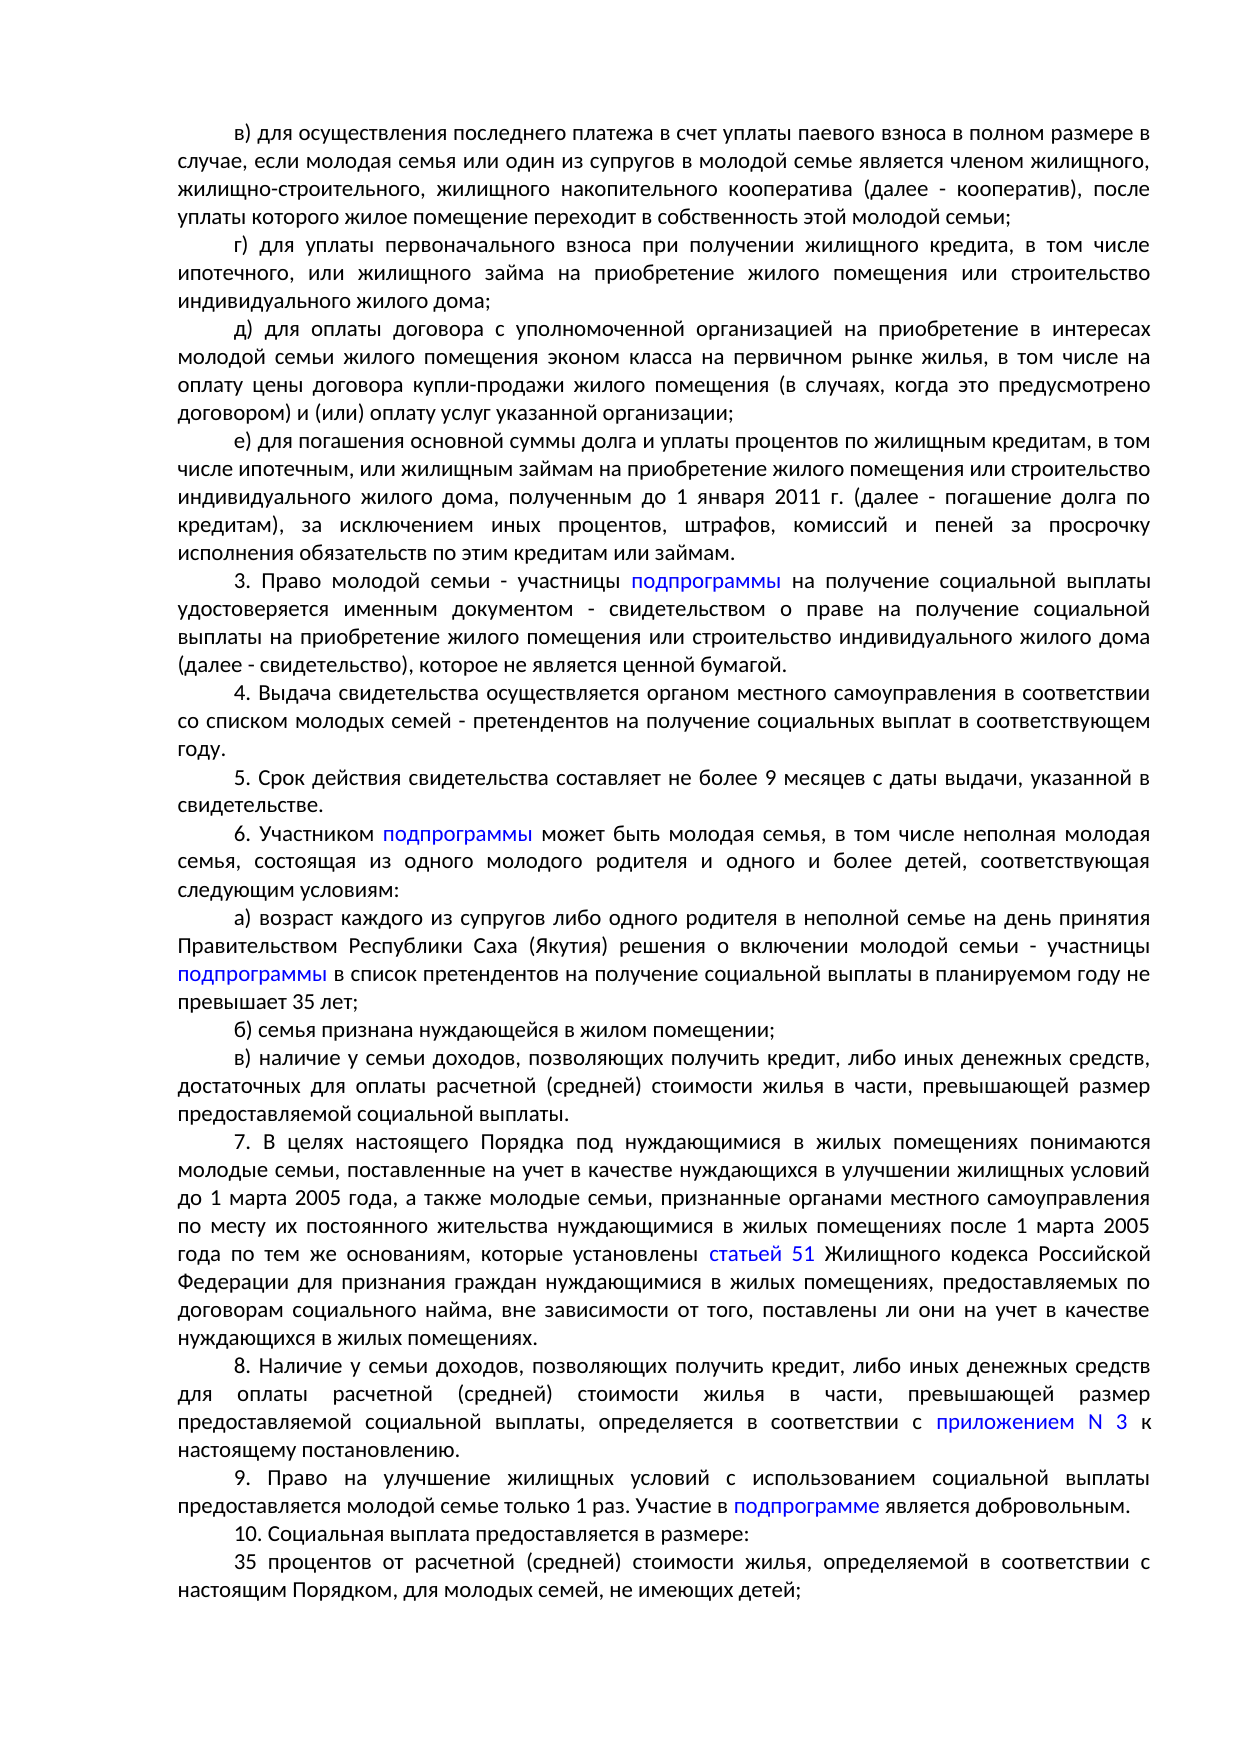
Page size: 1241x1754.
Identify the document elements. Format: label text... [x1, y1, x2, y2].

text 5. Срок действия свидетельства составляет не более 9 месяцев с даты выдачи, указанной в свидетельстве. [177, 763, 1152, 819]
text 6. Участником подпрограммы может быть молодая семья, в том числе неполная молодая семья, состоящая из одного молодого родителя и одного и более детей, соответствующая следующим условиям: [177, 819, 1152, 903]
text б) семья признана нуждающейся в жилом помещении; [177, 1015, 1152, 1043]
text е) для погашения основной суммы долга и уплаты процентов по жилищным кредитам, в том числе ипотечным, или жилищным займам на приобретение жилого помещения или строительство индивидуального жилого дома, полученным до 1 января 2011 г. (далее - погашение долга по кредитам), за исключением иных процентов, штрафов, комиссий и пеней за просрочку исполнения обязательств по этим кредитам или займам. [177, 426, 1152, 566]
text 4. Выдача свидетельства осуществляется органом местного самоуправления в соответствии со списком молодых семей - претендентов на получение социальных выплат в соответствующем году. [177, 678, 1152, 763]
text 7. В целях настоящего Порядка под нуждающимися в жилых помещениях понимаются молодые семьи, поставленные на учет в качестве нуждающихся в улучшении жилищных условий до 1 марта 2005 года, а также молодые семьи, признанные органами местного самоуправления по месту их постоянного жительства нуждающимися в жилых помещениях после 1 марта 2005 года по тем же основаниям, которые установлены статьей 51 Жилищного кодекса Российской Федерации для признания граждан нуждающимися в жилых помещениях, предоставляемых по договорам социального найма, вне зависимости от того, поставлены ли они на учет в качестве нуждающихся в жилых помещениях. [177, 1127, 1152, 1351]
text 9. Право на улучшение жилищных условий с использованием социальной выплаты предоставляется молодой семье только 1 раз. Участие в подпрограмме является добровольным. [177, 1463, 1152, 1519]
text д) для оплаты договора с уполномоченной организацией на приобретение в интересах молодой семьи жилого помещения эконом класса на первичном рынке жилья, в том числе на оплату цены договора купли-продажи жилого помещения (в случаях, когда это предусмотрено договором) и (или) оплату услуг указанной организации; [177, 314, 1152, 426]
text 3. Право молодой семьи - участницы подпрограммы на получение социальной выплаты удостоверяется именным документом - свидетельством о праве на получение социальной выплаты на приобретение жилого помещения или строительство индивидуального жилого дома (далее - свидетельство), которое не является ценной бумагой. [177, 566, 1152, 678]
text а) возраст каждого из супругов либо одного родителя в неполной семье на день принятия Правительством Республики Саха (Якутия) решения о включении молодой семьи - участницы подпрограммы в список претендентов на получение социальной выплаты в планируемом году не превышает 35 лет; [177, 903, 1152, 1015]
text в) наличие у семьи доходов, позволяющих получить кредит, либо иных денежных средств, достаточных для оплаты расчетной (средней) стоимости жилья в части, превышающей размер предоставляемой социальной выплаты. [177, 1043, 1152, 1127]
text г) для уплаты первоначального взноса при получении жилищного кредита, в том числе ипотечного, или жилищного займа на приобретение жилого помещения или строительство индивидуального жилого дома; [177, 230, 1152, 314]
text в) для осуществления последнего платежа в счет уплаты паевого взноса в полном размере в случае, если молодая семья или один из супругов в молодой семье является членом жилищного, жилищно-строительного, жилищного накопительного кооператива (далее - кооператив), после уплаты которого жилое помещение переходит в собственность этой молодой семьи; [177, 118, 1152, 230]
text 10. Социальная выплата предоставляется в размере: [177, 1519, 1152, 1547]
text 35 процентов от расчетной (средней) стоимости жилья, определяемой в соответствии с настоящим Порядком, для молодых семей, не имеющих детей; [177, 1547, 1152, 1603]
text 8. Наличие у семьи доходов, позволяющих получить кредит, либо иных денежных средств для оплаты расчетной (средней) стоимости жилья в части, превышающей размер предоставляемой социальной выплаты, определяется в соответствии с приложением N 3 к настоящему постановлению. [177, 1351, 1152, 1463]
